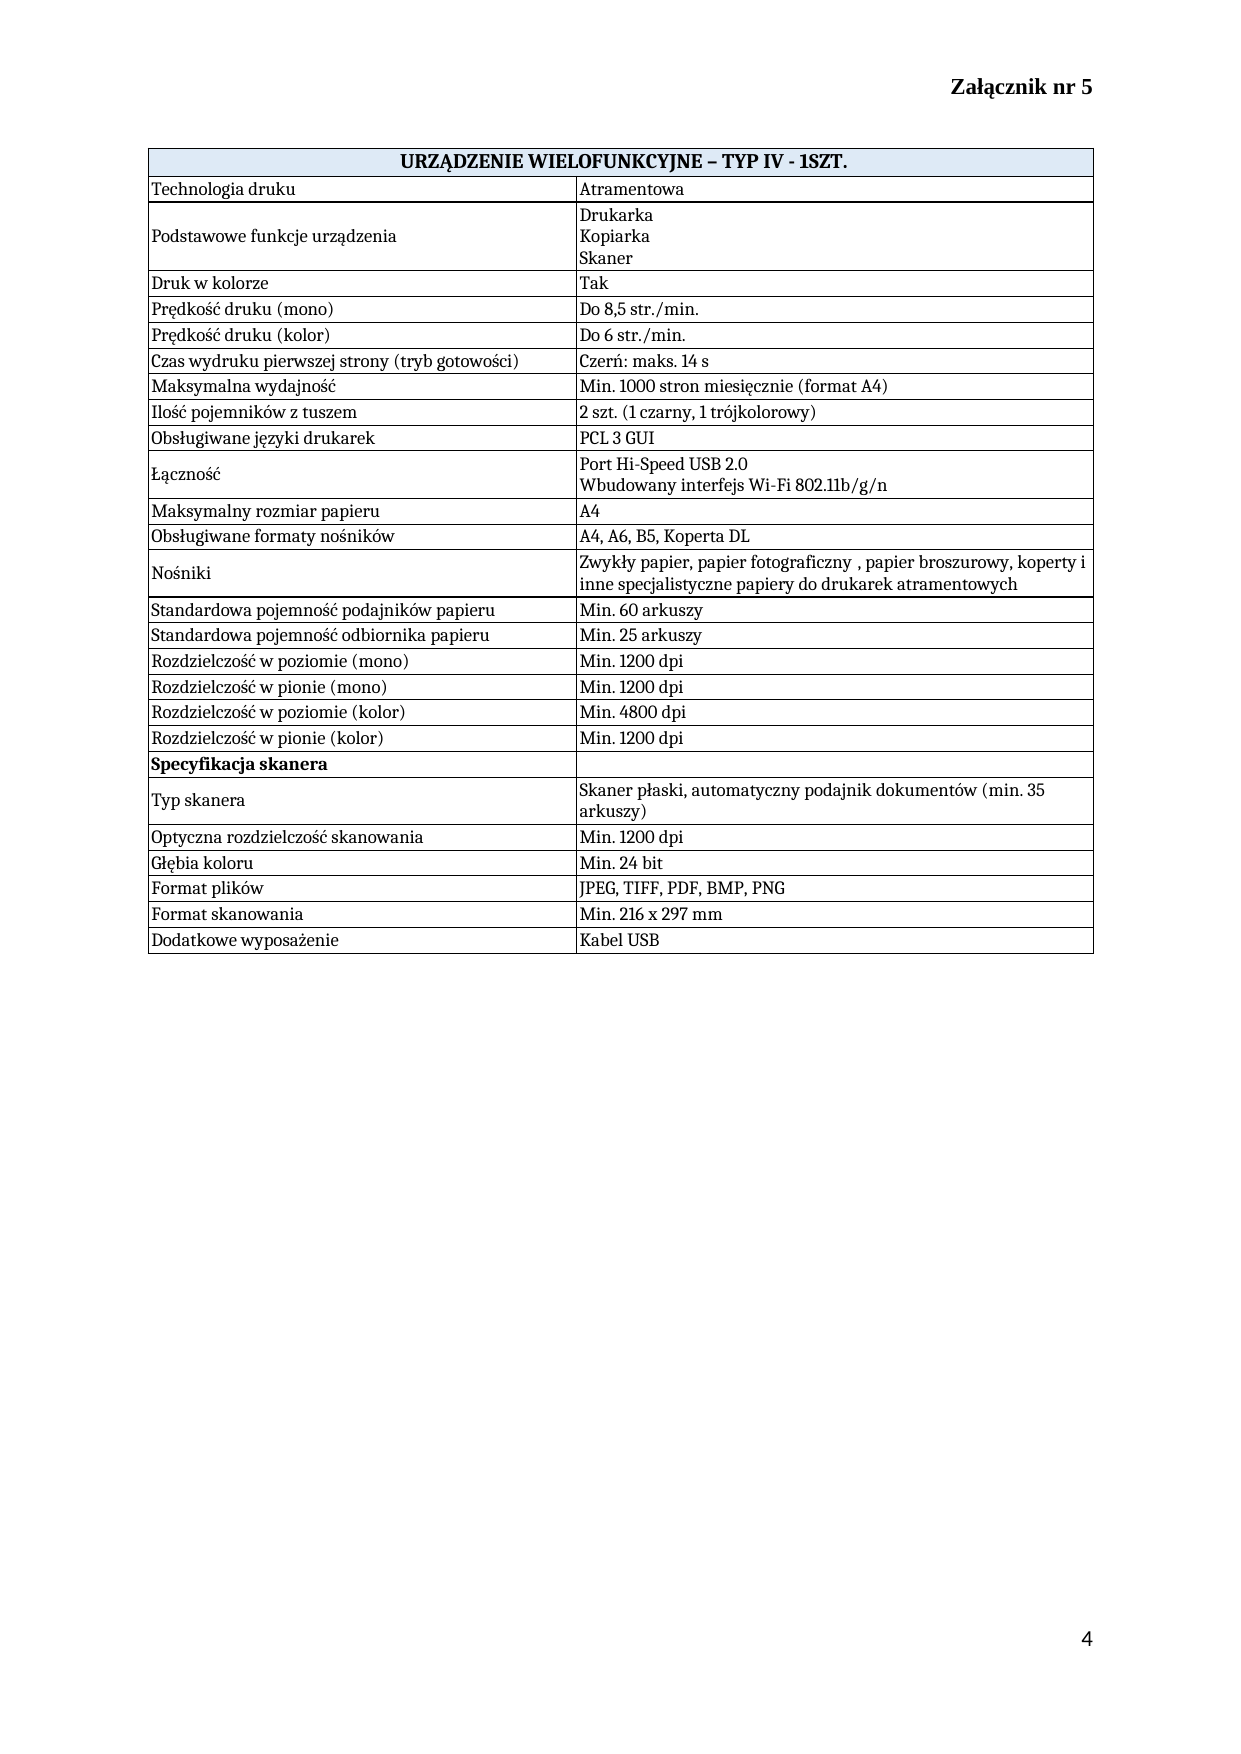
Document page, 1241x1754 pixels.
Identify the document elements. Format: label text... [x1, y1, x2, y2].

table_cell Min. 25 arkuszy [577, 623, 1093, 648]
table_cell Min. 4800 dpi [577, 700, 1093, 725]
table_cell Standardowa pojemność podajników papieru [149, 598, 576, 622]
table_cell Min. 1200 dpi [577, 726, 1093, 751]
table_cell Min. 60 arkuszy [577, 598, 1093, 622]
table_cell Prędkość druku (mono) [149, 297, 576, 322]
table_cell Typ skanera [149, 778, 576, 824]
table_cell Dodatkowe wyposażenie [149, 928, 576, 952]
table_cell Ilość pojemników z tuszem [149, 400, 576, 425]
table_cell A4, A6, B5, Koperta DL [577, 525, 1093, 549]
table_cell Do 8,5 str./min. [577, 297, 1093, 322]
table_cell Rozdzielczość w poziomie (mono) [149, 649, 576, 674]
table_cell Druk w kolorze [149, 271, 576, 296]
table_cell Min. 1200 dpi [577, 825, 1093, 849]
table_cell Nośniki [149, 550, 576, 596]
table_cell Podstawowe funkcje urządzenia [149, 203, 576, 270]
table_cell Drukarka Kopiarka Skaner [577, 203, 1093, 270]
table_cell Skaner płaski, automatyczny podajnik dokumentów (min. 35 arkuszy) [577, 778, 1093, 824]
table_cell Do 6 str./min. [577, 323, 1093, 347]
table_cell Obsługiwane formaty nośników [149, 525, 576, 549]
table_cell Format plików [149, 876, 576, 901]
table_cell Min. 1200 dpi [577, 675, 1093, 699]
table_cell Tak [577, 271, 1093, 296]
table_cell Czas wydruku pierwszej strony (tryb gotowości) [149, 349, 576, 373]
table_cell Min. 216 x 297 mm [577, 902, 1093, 927]
table_cell Kabel USB [577, 928, 1093, 952]
table_cell Rozdzielczość w pionie (mono) [149, 675, 576, 699]
table_cell A4 [577, 499, 1093, 523]
table_cell PCL 3 GUI [577, 426, 1093, 450]
table_cell Maksymalna wydajność [149, 374, 576, 399]
table_cell Obsługiwane języki drukarek [149, 426, 576, 450]
table_cell [577, 752, 1093, 777]
table_cell Min. 24 bit [577, 851, 1093, 875]
table_cell Min. 1000 stron miesięcznie (format A4) [577, 374, 1093, 399]
table_cell Atramentowa [577, 177, 1093, 201]
table_cell Głębia koloru [149, 851, 576, 875]
table_header URZĄDZENIE WIELOFUNKCYJNE – TYP IV - 1SZT. [149, 149, 1093, 176]
table_cell Rozdzielczość w poziomie (kolor) [149, 700, 576, 725]
table_cell Port Hi-Speed USB 2.0 Wbudowany interfejs Wi-Fi 802.11b/g/n [577, 451, 1093, 498]
table_cell 2 szt. (1 czarny, 1 trójkolorowy) [577, 400, 1093, 425]
table_cell Prędkość druku (kolor) [149, 323, 576, 347]
table_cell Specyfikacja skanera [149, 752, 576, 777]
table_cell Łączność [149, 451, 576, 498]
table_cell Standardowa pojemność odbiornika papieru [149, 623, 576, 648]
table_cell Zwykły papier, papier fotograficzny , papier broszurowy, koperty i inne specjalistyczne papiery do drukarek atramentowych [577, 550, 1093, 596]
table_cell Rozdzielczość w pionie (kolor) [149, 726, 576, 751]
table_cell Format skanowania [149, 902, 576, 927]
table_cell Optyczna rozdzielczość skanowania [149, 825, 576, 849]
table_cell Maksymalny rozmiar papieru [149, 499, 576, 523]
table_cell Czerń: maks. 14 s [577, 349, 1093, 373]
table_cell Technologia druku [149, 177, 576, 201]
table_cell Min. 1200 dpi [577, 649, 1093, 674]
table_cell JPEG, TIFF, PDF, BMP, PNG [577, 876, 1093, 901]
